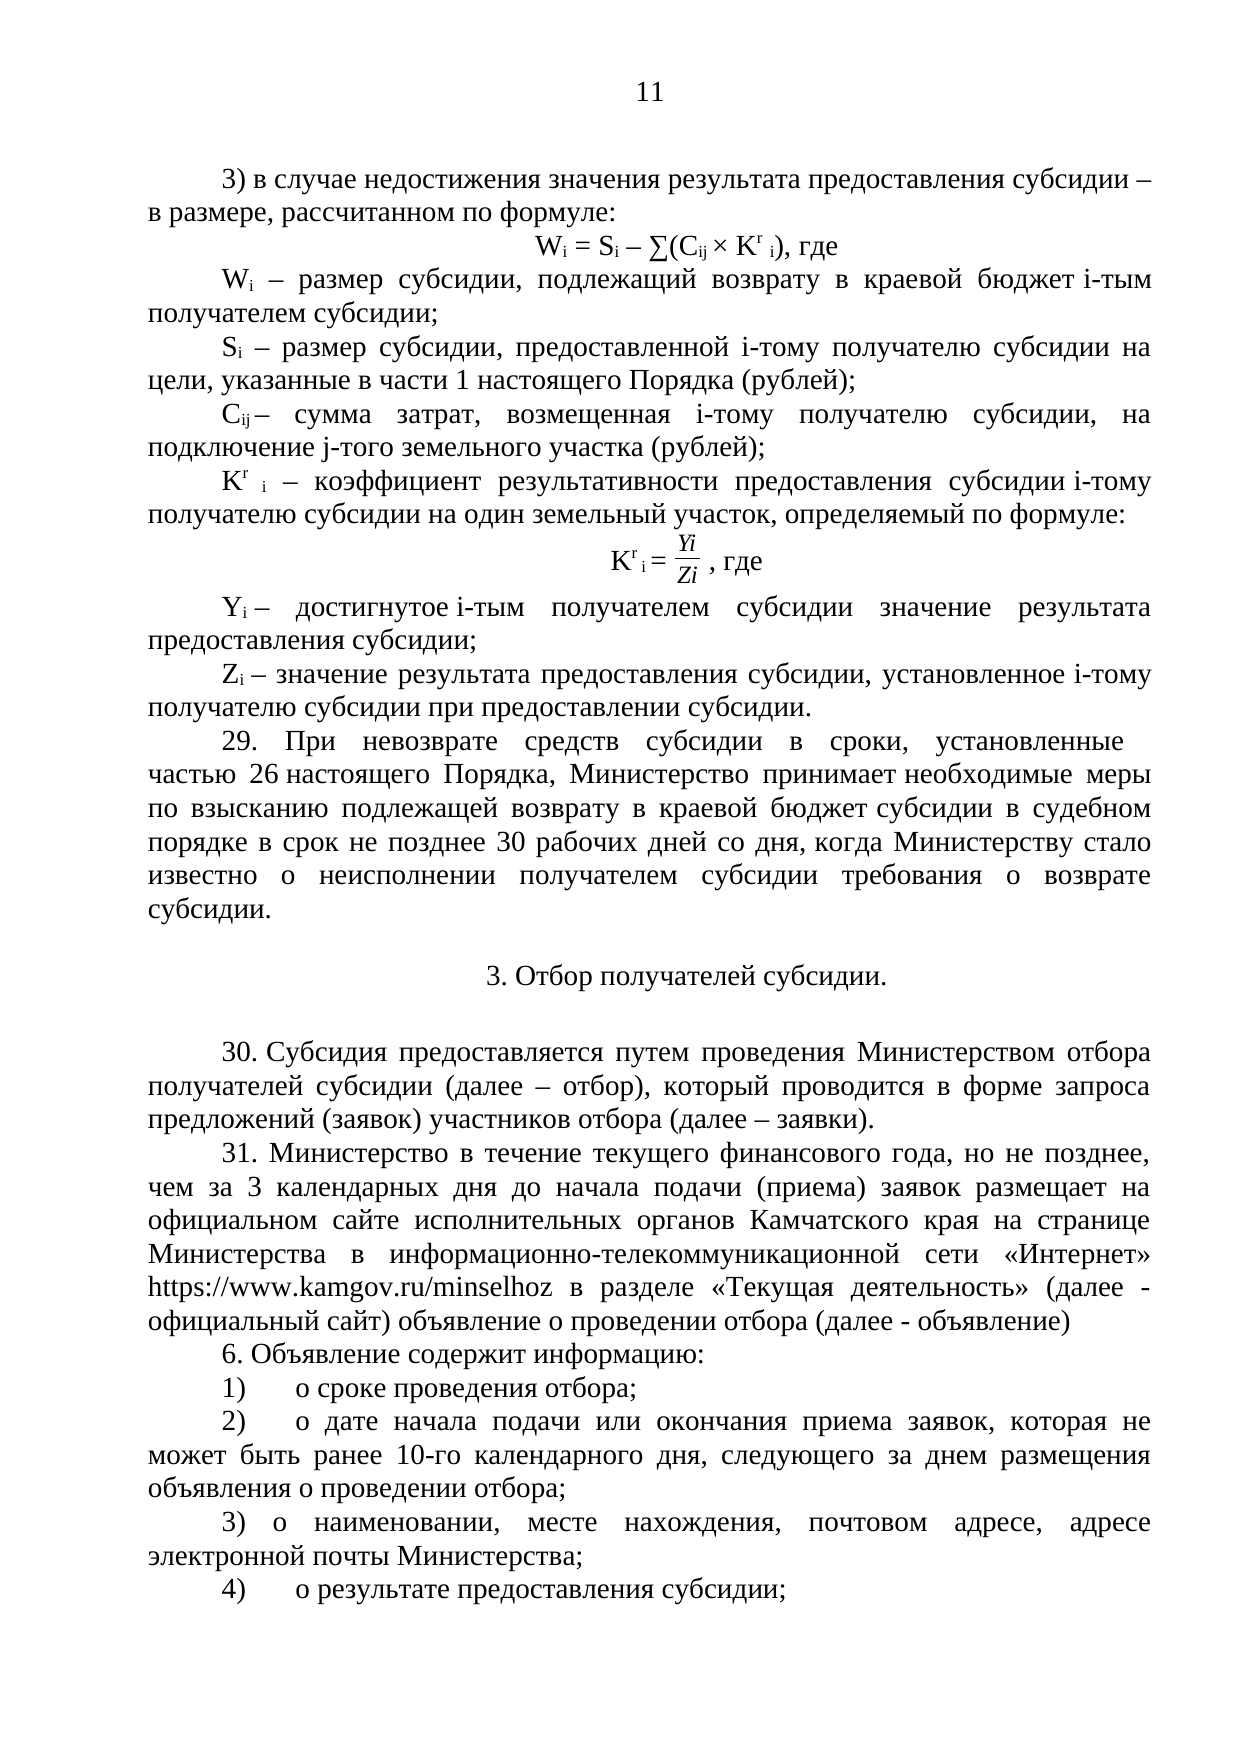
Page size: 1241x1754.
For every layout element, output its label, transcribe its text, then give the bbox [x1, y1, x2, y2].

text 30. Субсидия предоставляется путем проведения Министерством отбора получателей субсидии (далее – отбор), который проводится в форме запроса предложений (заявок) участников отбора (далее – заявки). [148, 1034, 1152, 1135]
text Zi – значение результата предоставления субсидии, установленное i-тому получателю субсидии при предоставлении субсидии. [148, 656, 1152, 723]
text 2) о дате начала подачи или окончания приема заявок, которая не может быть ранее 10-го календарного дня, следующего за днем размещения объявления о проведении отбора; [148, 1403, 1152, 1504]
text 4) о результате предоставления субсидии; [148, 1571, 1152, 1605]
text 3. Отбор получателей субсидии. [148, 958, 1152, 991]
text Yi – достигнутое i-тым получателем субсидии значение результата предоставления субсидии; [148, 589, 1152, 656]
text Wi – размер субсидии, подлежащий возврату в краевой бюджет i-тым получателем субсидии; [148, 262, 1152, 329]
text Сij – сумма затрат, возмещенная i-тому получателю субсидии, на подключение j-того земельного участка (рублей); [148, 396, 1152, 463]
text 3) о наименовании, месте нахождения, почтовом адресе, адресе электронной почты Министерства; [148, 1504, 1152, 1571]
text 31. Министерство в течение текущего финансового года, но не позднее, чем за 3 календарных дня до начала подачи (приема) заявок размещает на официальном сайте исполнительных органов Камчатского края на странице Министерства в информационно-телекоммуникационной сети «Интернет» https://www.kamgov.ru/minselhoz в разделе «Текущая деятельность» (далее - официальный сайт) объявление о проведении отбора (далее - объявление) [148, 1135, 1152, 1336]
text 1) о сроке проведения отбора; [148, 1370, 1152, 1403]
text 6. Объявление содержит информацию: [148, 1336, 1152, 1370]
text 3) в случае недостижения значения результата предоставления субсидии – в размере, рассчитанном по формуле: [148, 161, 1152, 228]
text 29. При невозврате средств субсидии в сроки, установленные частью 26 настоящего Порядка, Министерство принимает необходимые меры по взысканию подлежащей возврату в краевой бюджет субсидии в судебном порядке в срок не позднее 30 рабочих дней со дня, когда Министерству стало известно о неисполнении получателем субсидии требования о возврате субсидии. [148, 723, 1152, 924]
text Kr i = , где [148, 530, 1152, 589]
text Wi = Si – ∑(Сij × Kr i), где [148, 228, 1152, 262]
text Si – размер субсидии, предоставленной i-тому получателю субсидии на цели, указанные в части 1 настоящего Порядка (рублей); [148, 329, 1152, 396]
text Kr i – коэффициент результативности предоставления субсидии i-тому получателю субсидии на один земельный участок, определяемый по формуле: [148, 463, 1152, 530]
